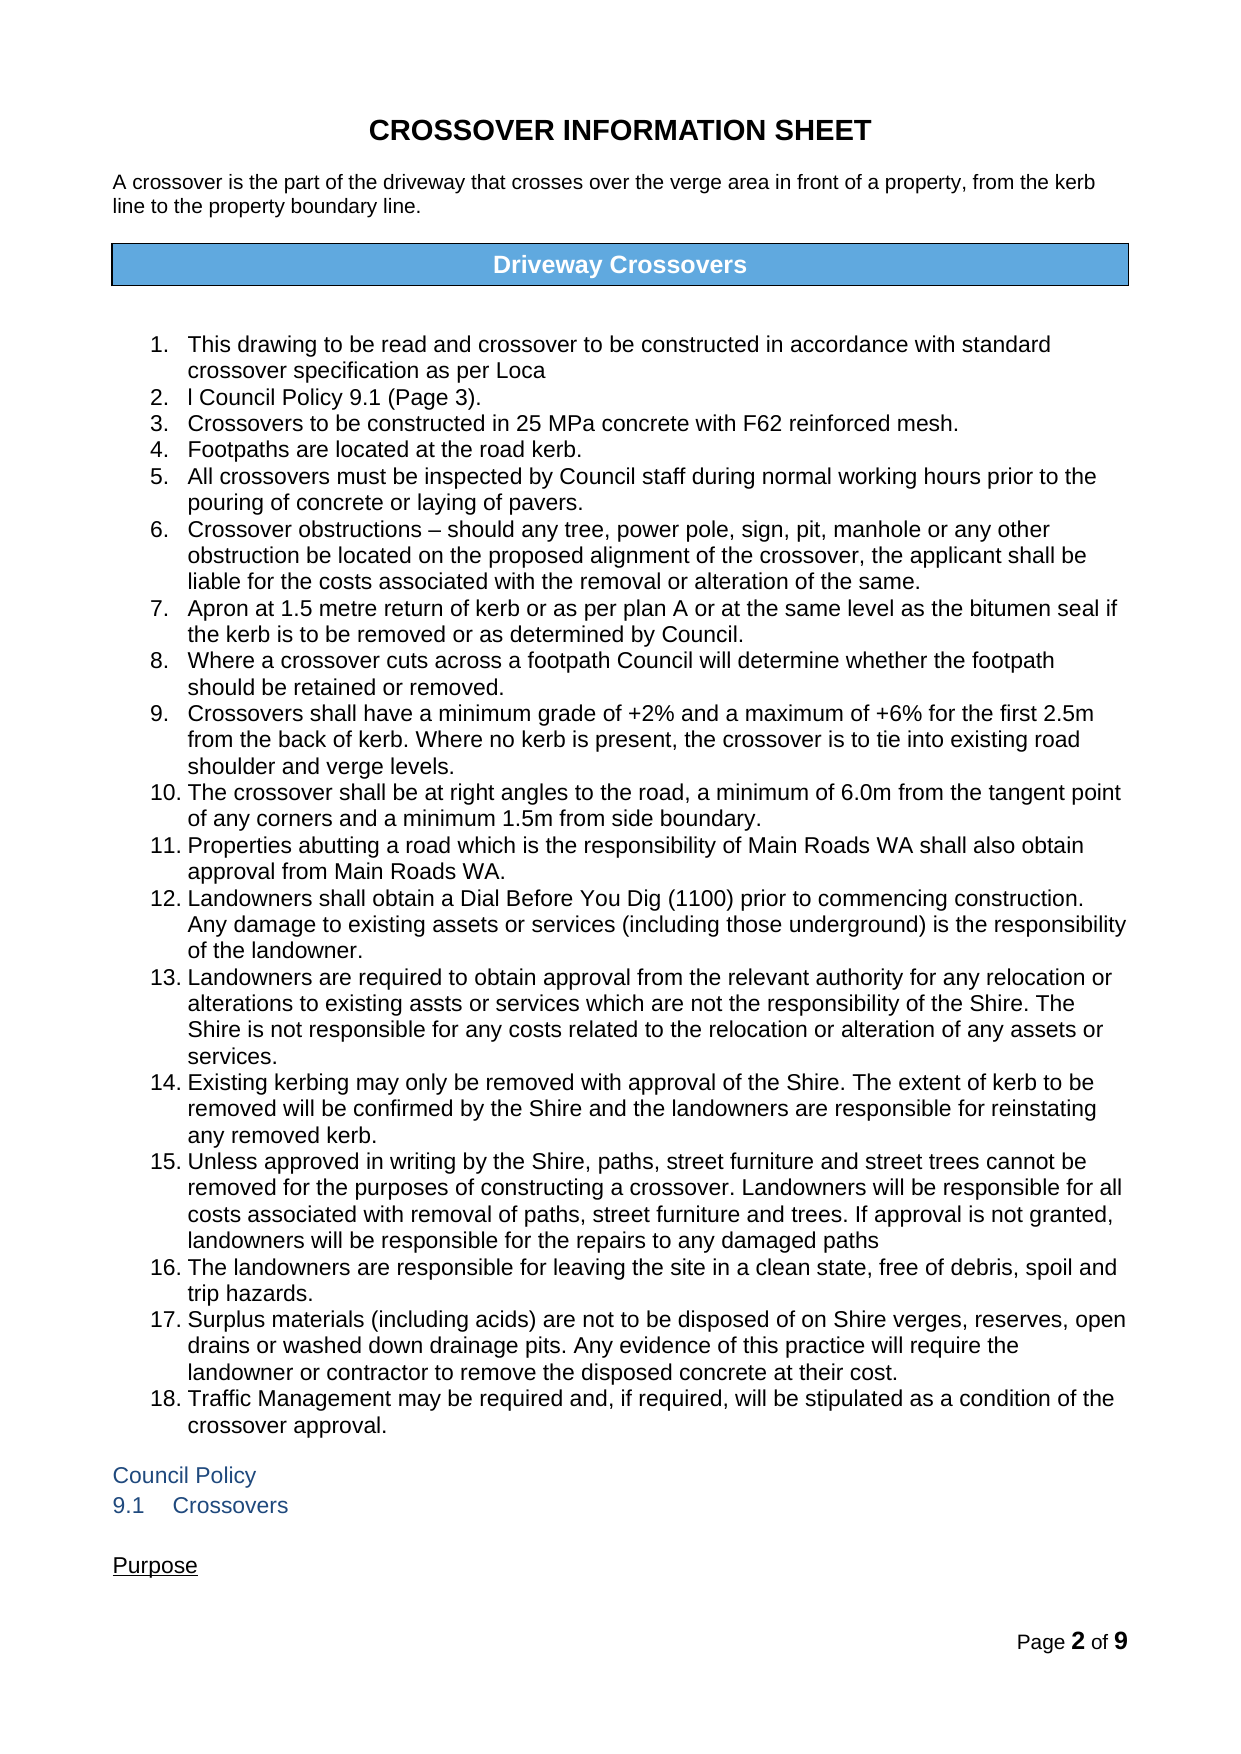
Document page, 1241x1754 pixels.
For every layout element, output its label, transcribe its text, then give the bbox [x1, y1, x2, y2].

list Landowners shall obtain a Dial Before You Dig (1100) prior to commencing construction. Any damage to existing assets or services (including those underground) is the responsibility of the landowner. [150, 884, 1128, 963]
list The landowners are responsible for leaving the site in a clean state, free of debris, spoil and trip hazards. [150, 1253, 1128, 1306]
list This drawing to be read and crossover to be constructed in accordance with standard crossover specification as per Loca [150, 331, 1128, 384]
list Crossover obstructions – should any tree, power pole, sign, pit, manhole or any other obstruction be located on the proposed alignment of the crossover, the applicant shall be liable for the costs associated with the removal or alteration of the same. [150, 516, 1128, 594]
list All crossovers must be inspected by Council staff during normal working hours prior to the pouring of concrete or laying of pavers. [150, 463, 1128, 516]
list Landowners are required to obtain approval from the relevant authority for any relocation or alterations to existing assts or services which are not the responsibility of the Shire. The Shire is not responsible for any costs related to the relocation or alteration of any assets or services. [150, 963, 1128, 1069]
list Surplus materials (including acids) are not to be disposed of on Shire verges, reserves, open drains or washed down drainage pits. Any evidence of this practice will require the landowner or contractor to remove the disposed concrete at their cost. [150, 1306, 1128, 1385]
title CROSSOVER INFORMATION SHEET [112, 112, 1128, 146]
list Where a crossover cuts across a footpath Council will determine whether the footpath should be retained or removed. [150, 647, 1128, 700]
list l Council Policy 9.1 (Page 3). [150, 384, 1128, 410]
subtitle Driveway Crossovers [113, 244, 1128, 285]
text A crossover is the part of the driveway that crosses over the verge area in front of a property, from the kerb line to the property boundary line. [112, 170, 1128, 218]
list Council Policy [112, 1462, 1128, 1488]
list Crossovers shall have a minimum grade of +2% and a maximum of +6% for the first 2.5m from the back of kerb. Where no kerb is present, the crossover is to tie into existing road shoulder and verge levels. [150, 700, 1128, 779]
list Traffic Management may be required and, if required, will be stipulated as a condition of the crossover approval. [150, 1385, 1128, 1438]
list Unless approved in writing by the Shire, paths, street furniture and street trees cannot be removed for the purposes of constructing a crossover. Landowners will be responsible for all costs associated with removal of paths, street furniture and trees. If approval is not granted, landowners will be responsible for the repairs to any damaged paths [150, 1148, 1128, 1253]
list Properties abutting a road which is the responsibility of Main Roads WA shall also obtain approval from Main Roads WA. [150, 832, 1128, 884]
list Apron at 1.5 metre return of kerb or as per plan A or at the same level as the bitumen seal if the kerb is to be removed or as determined by Council. [150, 594, 1128, 647]
list 9.1 Crossovers [112, 1492, 1128, 1518]
list Crossovers to be constructed in 25 MPa concrete with F62 reinforced mesh. [150, 410, 1128, 436]
list Existing kerbing may only be removed with approval of the Shire. The extent of kerb to be removed will be confirmed by the Shire and the landowners are responsible for reinstating any removed kerb. [150, 1069, 1128, 1148]
list The crossover shall be at right angles to the road, a minimum of 6.0m from the tangent point of any corners and a minimum 1.5m from side boundary. [150, 779, 1128, 832]
list Footpaths are located at the road kerb. [150, 436, 1128, 463]
text Purpose [112, 1552, 1128, 1579]
